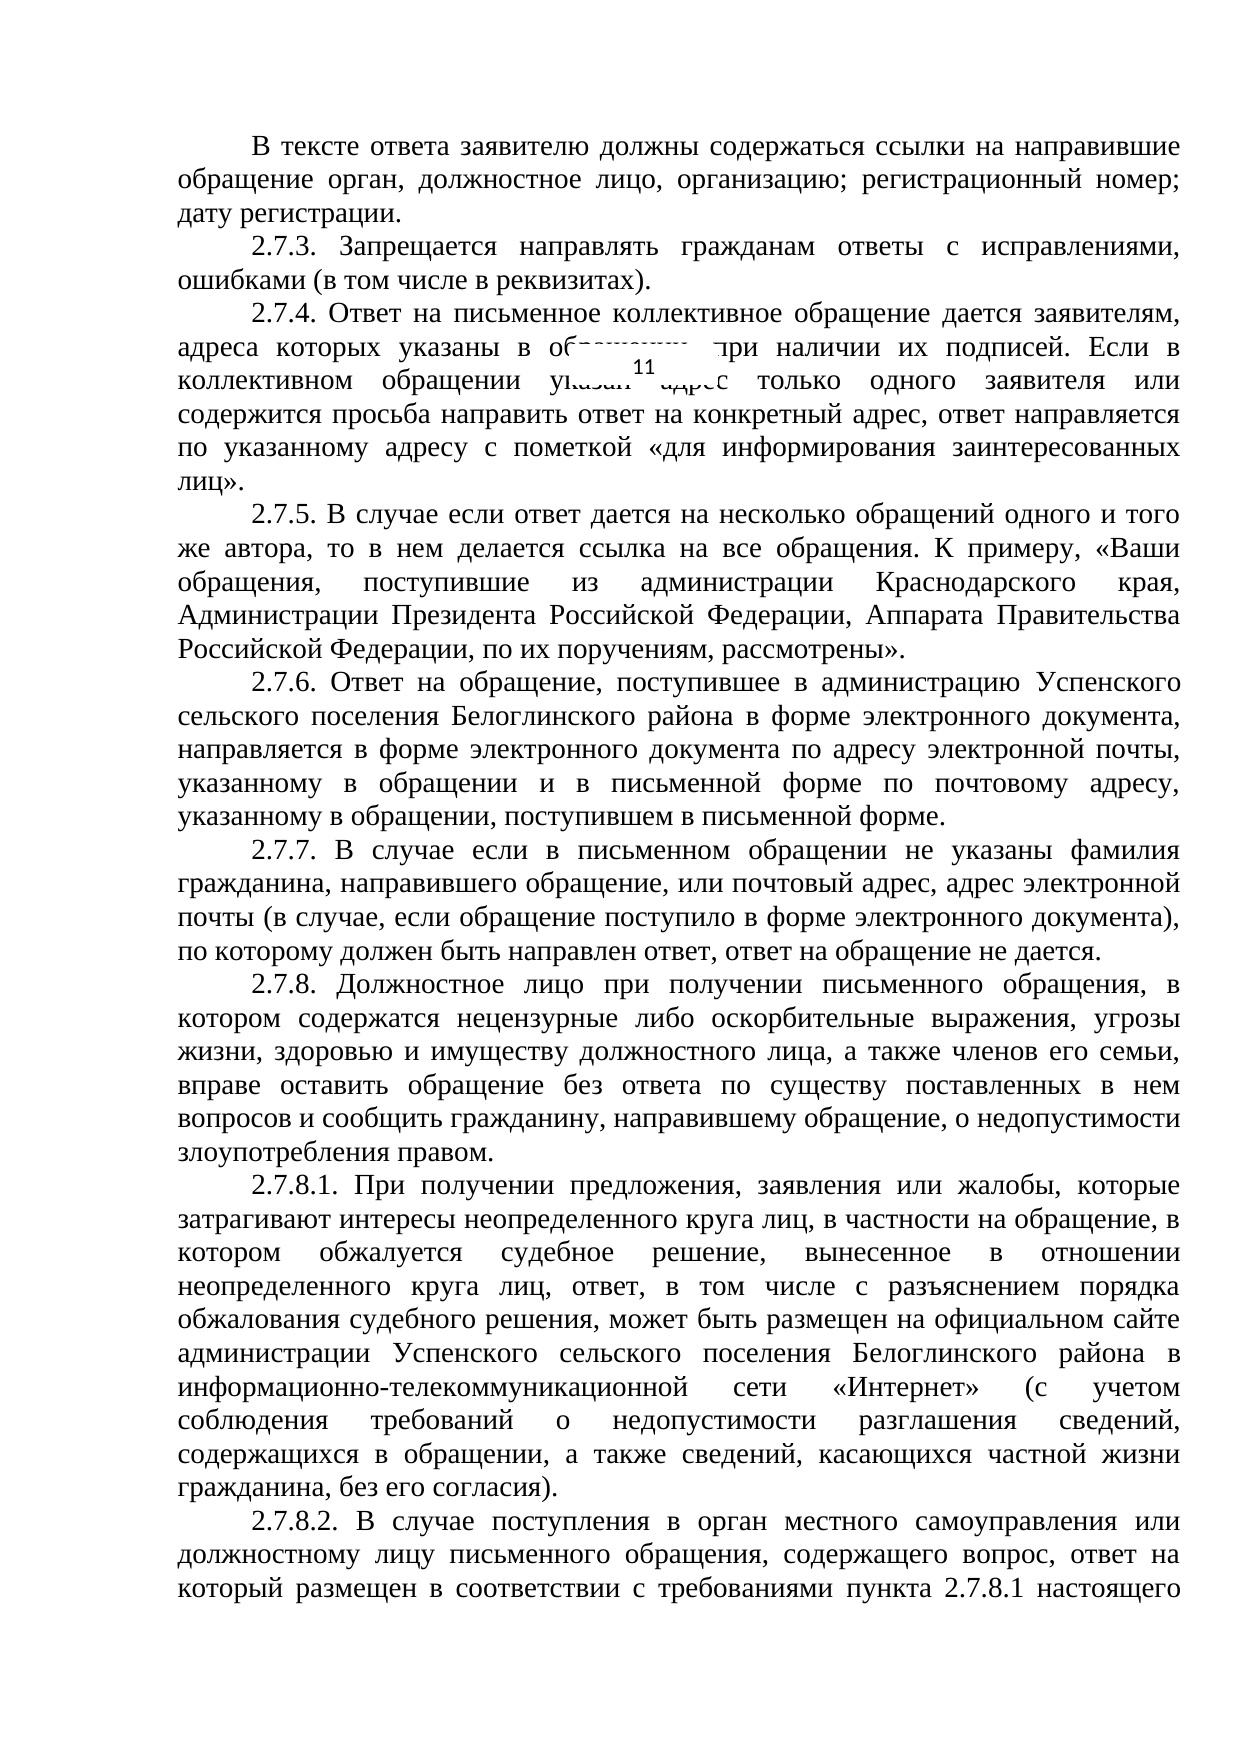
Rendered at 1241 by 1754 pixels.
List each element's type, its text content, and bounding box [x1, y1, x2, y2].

text 2.7.5. В случае если ответ дается на несколько обращений одного и того же автора, то в нем делается ссылка на все обращения. К примеру, «Ваши обращения, поступившие из администрации Краснодарского края, Администрации Президента Российской Федерации, Аппарата Правительства Российской Федерации, по их поручениям, рассмотрены». [177, 497, 1181, 664]
text 2.7.8. Должностное лицо при получении письменного обращения, в котором содержатся нецензурные либо оскорбительные выражения, угрозы жизни, здоровью и имуществу должностного лица, а также членов его семьи, вправе оставить обращение без ответа по существу поставленных в нем вопросов и сообщить гражданину, направившему обращение, о недопустимости злоупотребления правом. [177, 966, 1181, 1167]
text 2.7.6. Ответ на обращение, поступившее в администрацию Успенского сельского поселения Белоглинского района в форме электронного документа, направляется в форме электронного документа по адресу электронной почты, указанному в обращении и в письменной форме по почтовому адресу, указанному в обращении, поступившем в письменной форме. [177, 664, 1181, 832]
text В тексте ответа заявителю должны содержаться ссылки на направившие обращение орган, должностное лицо, организацию; регистрационный номер; дату регистрации. [177, 128, 1181, 228]
text 2.7.8.1. При получении предложения, заявления или жалобы, которые затрагивают интересы неопределенного круга лиц, в частности на обращение, в котором обжалуется судебное решение, вынесенное в отношении неопределенного круга лиц, ответ, в том числе с разъяснением порядка обжалования судебного решения, может быть размещен на официальном сайте администрации Успенского сельского поселения Белоглинского района в информационно-телекоммуникационной сети «Интернет» (с учетом соблюдения требований о недопустимости разглашения сведений, содержащихся в обращении, а также сведений, касающихся частной жизни гражданина, без его согласия). [177, 1167, 1181, 1503]
text 2.7.7. В случае если в письменном обращении не указаны фамилия гражданина, направившего обращение, или почтовый адрес, адрес электронной почты (в случае, если обращение поступило в форме электронного документа), по которому должен быть направлен ответ, ответ на обращение не дается. [177, 832, 1181, 966]
text 2.7.4. Ответ на письменное коллективное обращение дается заявителям, адреса которых указаны в обращении, при наличии их подписей. Если в коллективном обращении указан адрес только одного заявителя или содержится просьба направить ответ на конкретный адрес, ответ направляется по указанному адресу с пометкой «для информирования заинтересованных лиц». [177, 295, 1181, 497]
text 2.7.3. Запрещается направлять гражданам ответы с исправлениями, ошибками (в том числе в реквизитах). [177, 228, 1181, 295]
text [177, 1503, 1181, 1603]
